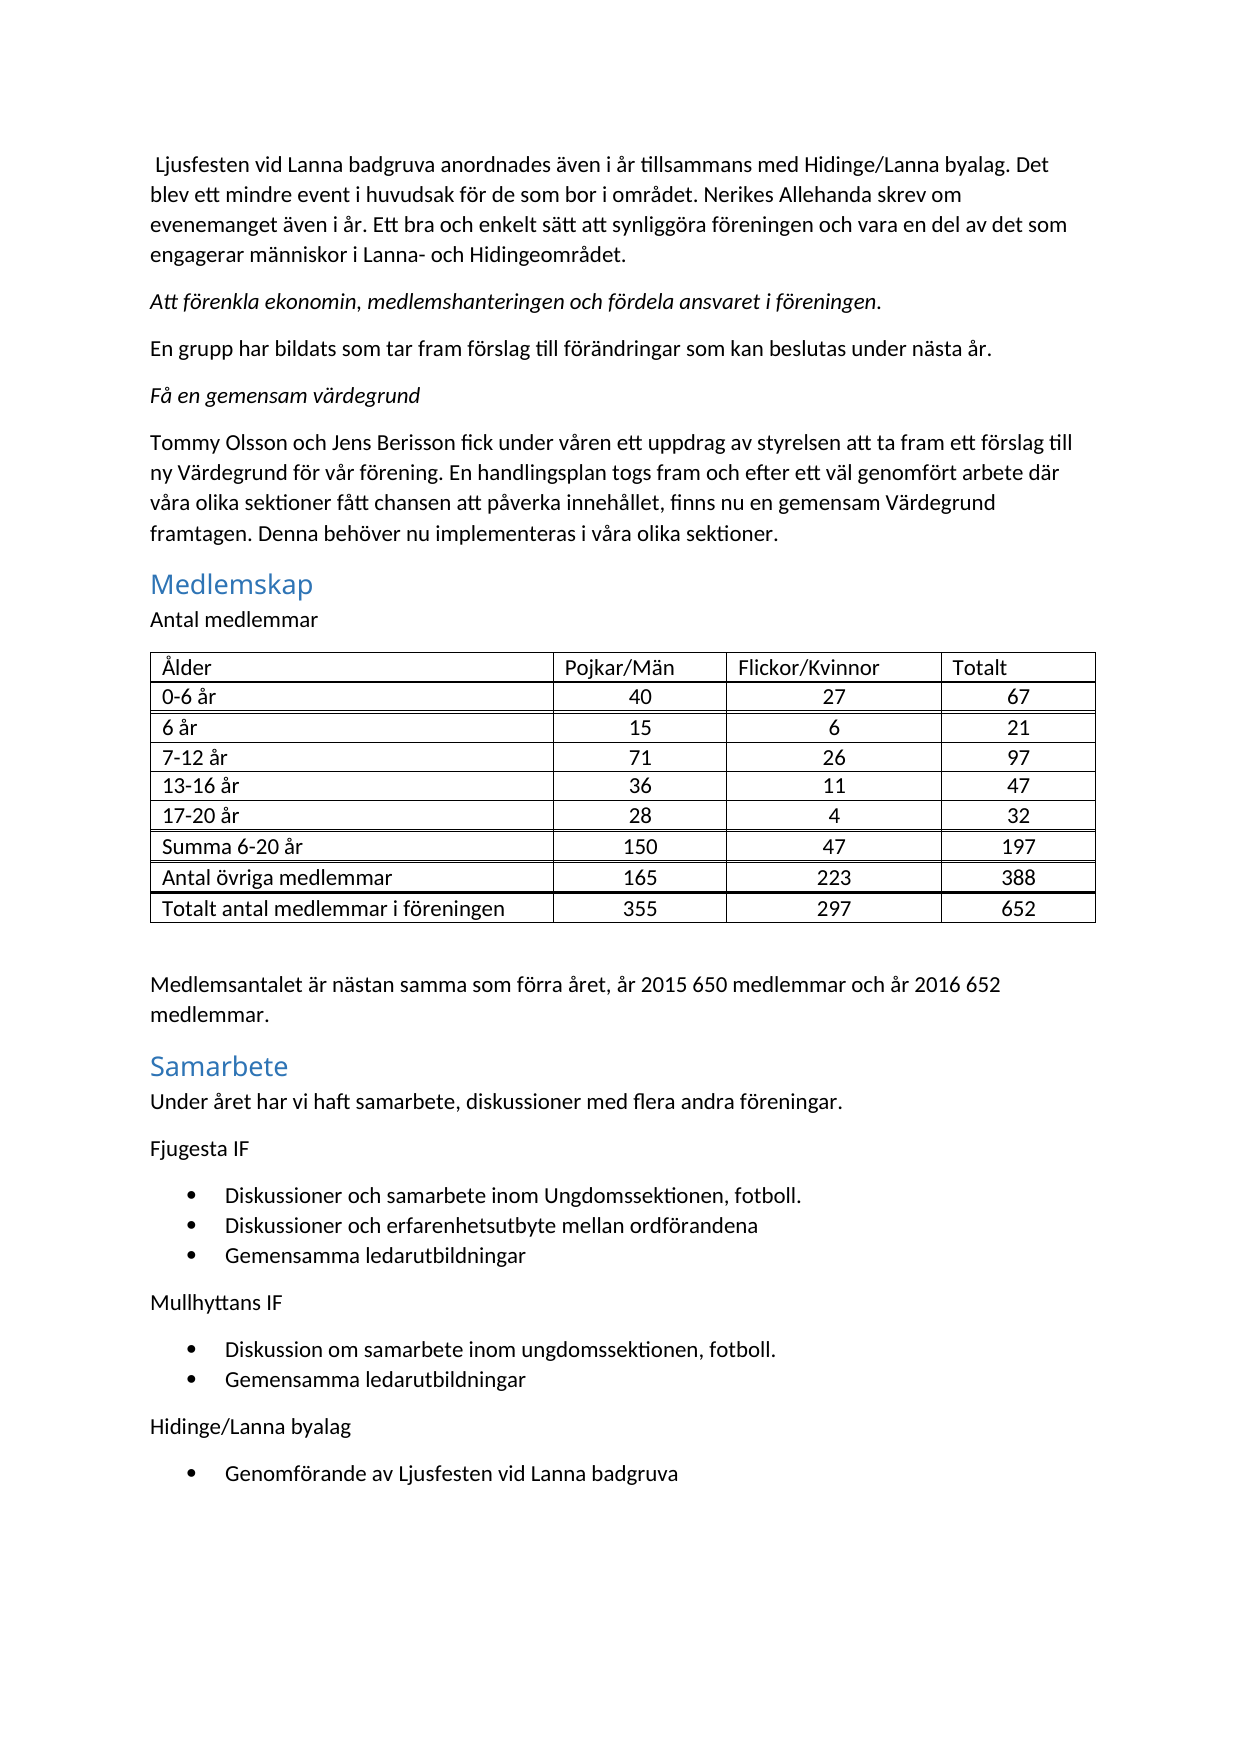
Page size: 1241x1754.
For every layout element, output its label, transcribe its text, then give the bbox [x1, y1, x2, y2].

table_cell Antal övriga medlemmar [151, 863, 553, 891]
text Att förenkla ekonomin, medlemshanteringen och fördela ansvaret i föreningen. [150, 287, 1090, 316]
list Gemensamma ledarutbildningar [187, 1365, 1090, 1393]
list Gemensamma ledarutbildningar [187, 1241, 1090, 1269]
table_header Pojkar/Män [554, 653, 726, 681]
table_cell Totalt antal medlemmar i föreningen [151, 894, 553, 922]
table_cell 11 [727, 772, 941, 800]
text Under året har vi haft samarbete, diskussioner med flera andra föreningar. [150, 1087, 1090, 1115]
table_cell 223 [727, 863, 941, 891]
table_cell 21 [942, 714, 1095, 742]
table_cell 165 [554, 863, 726, 891]
table_cell 150 [554, 832, 726, 860]
list Diskussioner och erfarenhetsutbyte mellan ordförandena [187, 1211, 1090, 1239]
text Antal medlemmar [150, 605, 1090, 633]
table_cell 4 [727, 801, 941, 829]
table_cell 197 [942, 832, 1095, 860]
table_cell 47 [727, 832, 941, 860]
text Fjugesta IF [150, 1134, 1090, 1162]
table_cell 27 [727, 683, 941, 710]
table_header Flickor/Kvinnor [727, 653, 941, 681]
table_cell 36 [554, 772, 726, 800]
table_cell Summa 6-20 år [151, 832, 553, 860]
table_header Ålder [151, 653, 553, 681]
table_cell 0-6 år [151, 683, 553, 710]
table_cell 15 [554, 714, 726, 742]
text Hidinge/Lanna byalag [150, 1412, 1090, 1440]
table_cell 355 [554, 894, 726, 922]
text Medlemsantalet är nästan samma som förra året, år 2015 650 medlemmar och år 2016 652 medlemmar. [150, 970, 1090, 1028]
list Diskussioner och samarbete inom Ungdomssektionen, fotboll. [187, 1181, 1090, 1209]
text En grupp har bildats som tar fram förslag till förändringar som kan beslutas under nästa år. [150, 334, 1090, 362]
text Få en gemensam värdegrund [150, 381, 1090, 409]
table_cell 13-16 år [151, 772, 553, 800]
table_cell 47 [942, 772, 1095, 800]
subtitle Medlemskap [150, 566, 1090, 602]
text Mullhyttans IF [150, 1288, 1090, 1316]
table_cell 6 år [151, 714, 553, 742]
table_cell 71 [554, 743, 726, 771]
table_cell 388 [942, 863, 1095, 891]
table_cell 40 [554, 683, 726, 710]
table_cell 28 [554, 801, 726, 829]
list Genomförande av Ljusfesten vid Lanna badgruva [187, 1459, 1090, 1487]
table_cell 6 [727, 714, 941, 742]
subtitle Samarbete [150, 1047, 1090, 1084]
text Ljusfesten vid Lanna badgruva anordnades även i år tillsammans med Hidinge/Lanna byalag. Det blev ett mindre event i huvudsak för de som bor i området. Nerikes Allehanda skrev om evenemanget även i år. Ett bra och enkelt sätt att synliggöra föreningen och vara en del av det som engagerar människor i Lanna- och Hidingeområdet. [150, 150, 1090, 269]
table_cell 297 [727, 894, 941, 922]
table_header Totalt [942, 653, 1095, 681]
table_cell 26 [727, 743, 941, 771]
table_cell 97 [942, 743, 1095, 771]
list Diskussion om samarbete inom ungdomssektionen, fotboll. [187, 1335, 1090, 1363]
table_cell 7-12 år [151, 743, 553, 771]
table_cell 17-20 år [151, 801, 553, 829]
table_cell 652 [942, 894, 1095, 922]
text Tommy Olsson och Jens Berisson fick under våren ett uppdrag av styrelsen att ta fram ett förslag till ny Värdegrund för vår förening. En handlingsplan togs fram och efter ett väl genomfört arbete där våra olika sektioner fått chansen att påverka innehållet, finns nu en gemensam Värdegrund framtagen. Denna behöver nu implementeras i våra olika sektioner. [150, 428, 1090, 547]
table_cell 67 [942, 683, 1095, 710]
table_cell 32 [942, 801, 1095, 829]
